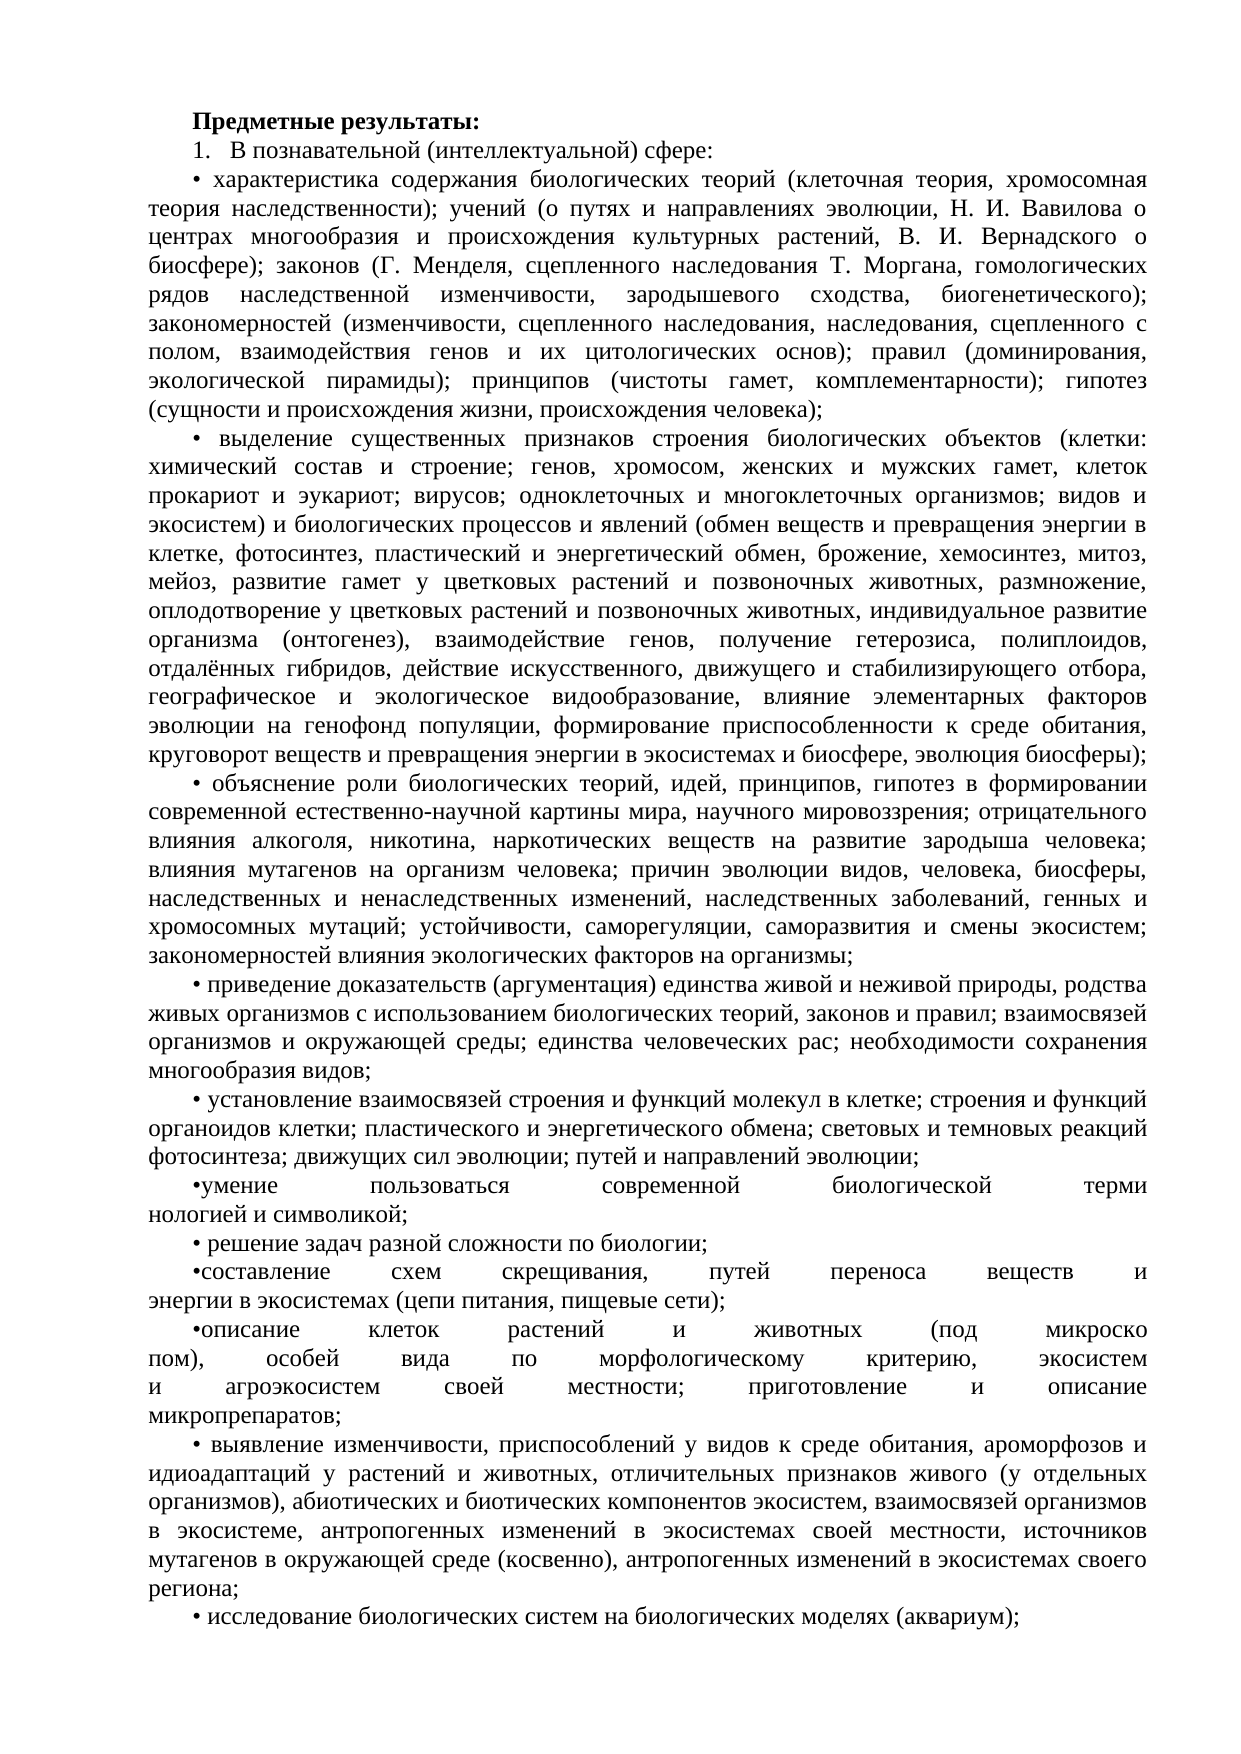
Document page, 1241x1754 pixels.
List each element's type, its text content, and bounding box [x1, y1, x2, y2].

text • объяснение роли биологических теорий, идей, принципов, гипотез в формировании современной естественно-научной картины мира, научного мировоззрения; отрицательного влияния алкоголя, никотина, наркотических веществ на развитие зародыша человека; влияния мутагенов на организм человека; причин эволюции видов, человека, биосферы, наследственных и ненаследственных изменений, наследственных заболеваний, генных и хромосомных мутаций; устойчивости, саморегуляции, саморазвития и смены экосистем; закономерностей влияния экологических факторов на организмы; [148, 768, 1148, 969]
text Предметные результаты: [148, 106, 1148, 135]
text • приведение доказательств (аргументация) единства живой и неживой природы, родства живых организмов с использованием биологических теорий, законов и правил; взаимосвязей организмов и окружающей среды; единства человеческих рас; необходимости сохранения многообразия видов; [148, 969, 1148, 1084]
text •описание клеток растений и животных (под микроско пом), особей вида по морфологическому критерию, экосистем и агроэкосистем своей местности; приготовление и описание микропрепаратов; [148, 1314, 1148, 1429]
text • выявление изменчивости, приспособлений у видов к среде обитания, ароморфозов и идиоадаптаций у растений и животных, отличительных признаков живого (у отдельных организмов), абиотических и биотических компонентов экосистем, взаимосвязей организмов в экосистеме, антропогенных изменений в экосистемах своей местности, источников мутагенов в окружающей среде (косвенно), антропогенных изменений в экосистемах своего региона; [148, 1429, 1148, 1601]
text •умение пользоваться современной биологической терми нологией и символикой; [148, 1170, 1148, 1228]
text • установление взаимосвязей строения и функций молекул в клетке; строения и функций органоидов клетки; пластического и энергетического обмена; световых и темновых реакций фотосинтеза; движущих сил эволюции; путей и направлений эволюции; [148, 1084, 1148, 1170]
text • выделение существенных признаков строения биологических объектов (клетки: химический состав и строение; генов, хромосом, женских и мужских гамет, клеток прокариот и эукариот; вирусов; одноклеточных и многоклеточных организмов; видов и экосистем) и биологических процессов и явлений (обмен веществ и превращения энергии в клетке, фотосинтез, пластический и энергетический обмен, брожение, хемосинтез, митоз, мейоз, развитие гамет у цветковых растений и позвоночных животных, размножение, оплодотворение у цветковых растений и позвоночных животных, индивидуальное развитие организма (онтогенез), взаимодействие генов, получение гетерозиса, полиплоидов, отдалённых гибридов, действие искусственного, движущего и стабилизирующего отбора, географическое и экологическое видообразование, влияние элементарных факторов эволюции на генофонд популяции, формирование приспособленности к среде обитания, круговорот веществ и превращения энергии в экосистемах и биосфере, эволюция биосферы); [148, 423, 1148, 768]
text • характеристика содержания биологических теорий (клеточная теория, хромосомная теория наследственности); учений (о путях и направлениях эволюции, Н. И. Вавилова о центрах многообразия и происхождения культурных растений, В. И. Вернадского о биосфере); законов (Г. Менделя, сцепленного наследования Т. Моргана, гомологических рядов наследственной изменчивости, зародышевого сходства, биогенетического); закономерностей (изменчивости, сцепленного наследования, наследования, сцепленного с полом, взаимодействия генов и их цитологических основ); правил (доминирования, экологической пирамиды); принципов (чистоты гамет, комплементарности); гипотез (сущности и происхождения жизни, происхождения человека); [148, 164, 1148, 423]
text 1. В познавательной (интеллектуальной) сфере: [148, 135, 1148, 164]
text • решение задач разной сложности по биологии; [148, 1228, 1148, 1256]
text • исследование биологических систем на биологических моделях (аквариум); [148, 1601, 1148, 1630]
text •составление схем скрещивания, путей переноса веществ и энергии в экосистемах (цепи питания, пищевые сети); [148, 1256, 1148, 1314]
